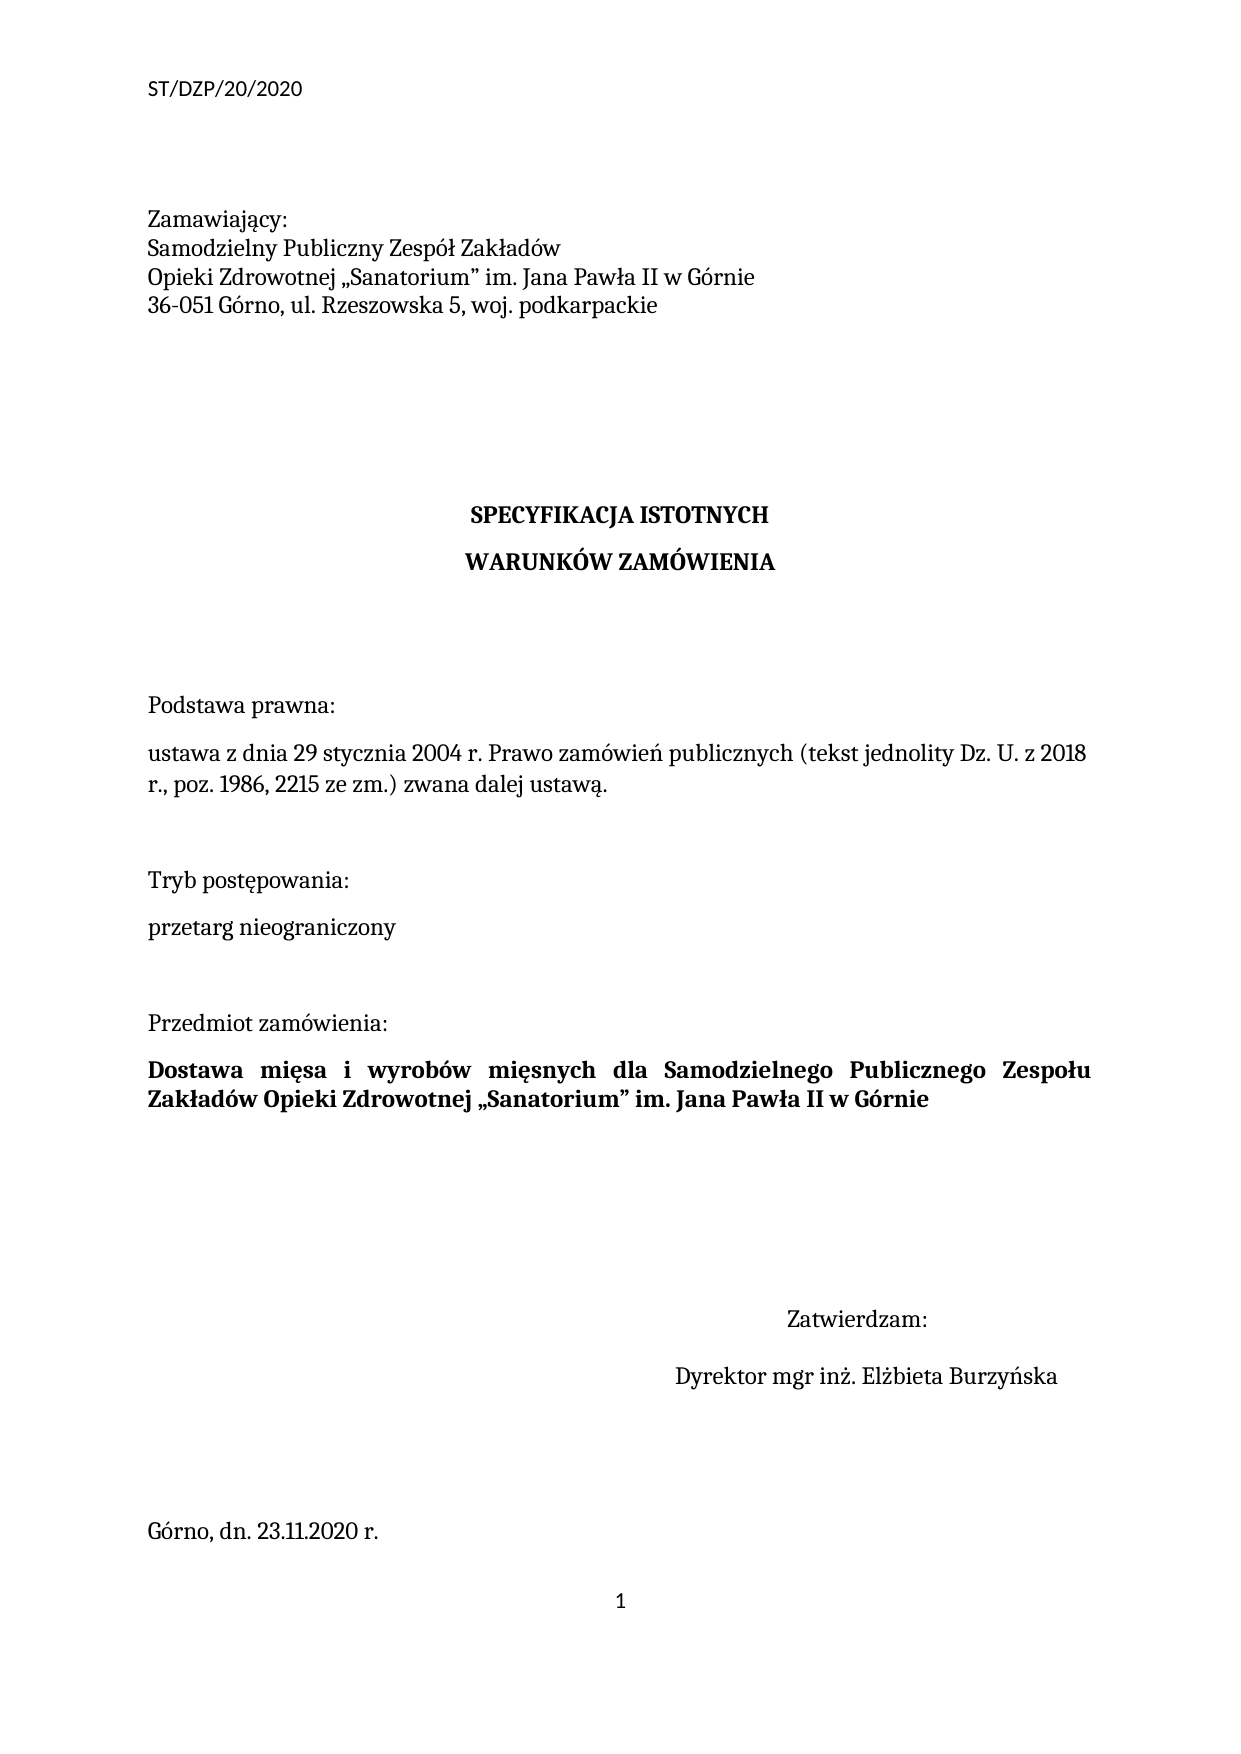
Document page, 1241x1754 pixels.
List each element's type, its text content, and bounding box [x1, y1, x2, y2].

text Górno, dn. 23.11.2020 r. [148, 1517, 1092, 1545]
text Samodzielny Publiczny Zespół Zakładów [148, 234, 1092, 263]
text 36-051 Górno, ul. Rzeszowska 5, woj. podkarpackie [148, 291, 1092, 320]
text Zamawiający: [148, 205, 1092, 234]
text Zatwierdzam: [148, 1305, 1092, 1333]
text Podstawa prawna: [148, 691, 1092, 720]
text SPECYFIKACJA ISTOTNYCH [148, 501, 1092, 529]
text przetarg nieograniczony [148, 913, 1092, 942]
text Przedmiot zamówienia: [148, 1009, 1092, 1037]
text Dyrektor mgr inż. Elżbieta Burzyńska [148, 1362, 1092, 1391]
text Dostawa mięsa i wyrobów mięsnych dla Samodzielnego Publicznego Zespołu Zakładów Opieki Zdrowotnej „Sanatorium” im. Jana Pawła II w Górnie [148, 1056, 1092, 1114]
text WARUNKÓW ZAMÓWIENIA [148, 548, 1092, 577]
text Tryb postępowania: [148, 866, 1092, 894]
text ustawa z dnia 29 stycznia 2004 r. Prawo zamówień publicznych (tekst jednolity Dz. U. z 2018 r., poz. 1986, 2215 ze zm.) zwana dalej ustawą. [148, 739, 1092, 799]
text Opieki Zdrowotnej „Sanatorium” im. Jana Pawła II w Górnie [148, 263, 1092, 291]
